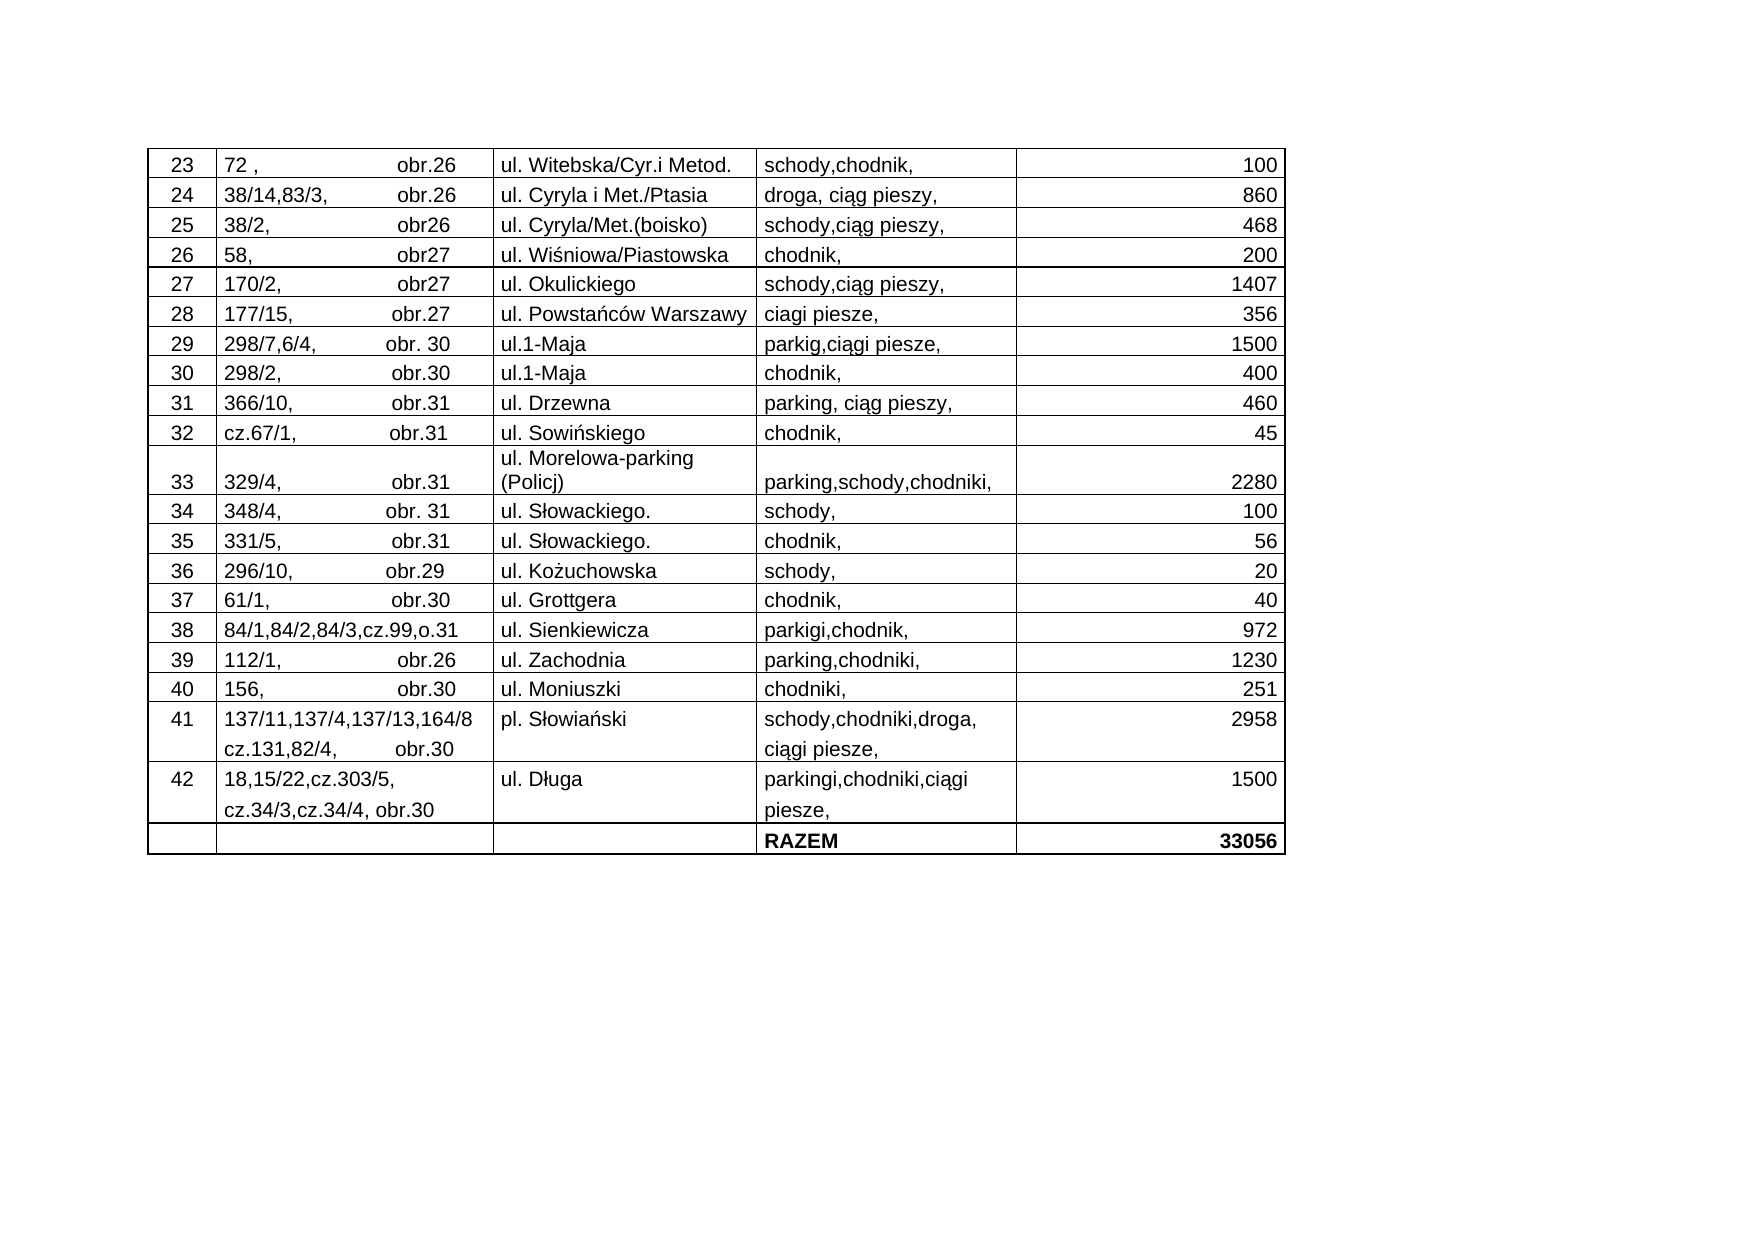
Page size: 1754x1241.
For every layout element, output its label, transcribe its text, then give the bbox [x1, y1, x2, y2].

table_cell piesze, [757, 790, 1016, 822]
table_cell 38 [149, 613, 216, 642]
table_cell ul. Powstańców Warszawy [494, 297, 756, 326]
table_cell schody,ciąg pieszy, [757, 268, 1016, 296]
table_cell 20 [1017, 554, 1284, 582]
table_cell ul. Okulickiego [494, 268, 756, 296]
table_cell chodnik, [757, 238, 1016, 266]
table_cell ul.1-Maja [494, 327, 756, 355]
table_cell ul. Morelowa-parking (Policj) [494, 446, 756, 493]
table_cell 39 [149, 643, 216, 672]
table_cell 61/1, obr.30 [217, 584, 493, 612]
table_cell ul. Długa [494, 762, 756, 790]
table_cell RAZEM [757, 824, 1016, 853]
table_cell 33 [149, 446, 216, 493]
table_cell 42 [149, 762, 216, 790]
table_cell 1500 [1017, 762, 1284, 790]
table_cell 34 [149, 495, 216, 523]
table_cell 58, obr27 [217, 238, 493, 266]
table_cell 177/15, obr.27 [217, 297, 493, 326]
table_cell 112/1, obr.26 [217, 643, 493, 672]
table_cell [1017, 790, 1284, 822]
table_cell 33056 [1017, 824, 1284, 853]
table_cell [494, 731, 756, 761]
table_cell 32 [149, 416, 216, 444]
table_cell 298/2, obr.30 [217, 356, 493, 385]
table_cell 296/10, obr.29 [217, 554, 493, 582]
table_cell schody, [757, 554, 1016, 582]
table_cell parking,schody,chodniki, [757, 446, 1016, 493]
table_cell 23 [149, 149, 216, 177]
table_cell 298/7,6/4, obr. 30 [217, 327, 493, 355]
table_cell 860 [1017, 178, 1284, 207]
table_cell [149, 824, 216, 853]
table_cell pl. Słowiański [494, 702, 756, 731]
table_cell [149, 731, 216, 761]
table_cell chodnik, [757, 584, 1016, 612]
table_cell ul. Witebska/Cyr.i Metod. [494, 149, 756, 177]
table_cell 45 [1017, 416, 1284, 444]
table_cell 24 [149, 178, 216, 207]
table_cell ul. Drzewna [494, 386, 756, 415]
table_cell parkig,ciągi piesze, [757, 327, 1016, 355]
table_cell 137/11,137/4,137/13,164/8 [217, 702, 493, 731]
table_cell 348/4, obr. 31 [217, 495, 493, 523]
table_cell 156, obr.30 [217, 673, 493, 701]
table_cell [494, 790, 756, 822]
table_cell 1500 [1017, 327, 1284, 355]
table_cell chodniki, [757, 673, 1016, 701]
table_cell 26 [149, 238, 216, 266]
table_cell 329/4, obr.31 [217, 446, 493, 493]
table_cell chodnik, [757, 524, 1016, 553]
table_cell cz.34/3,cz.34/4, obr.30 [217, 790, 493, 822]
table_cell schody, [757, 495, 1016, 523]
table_cell 40 [1017, 584, 1284, 612]
table_cell ul. Cyryla i Met./Ptasia [494, 178, 756, 207]
table_cell 972 [1017, 613, 1284, 642]
table_cell 84/1,84/2,84/3,cz.99,o.31 [217, 613, 493, 642]
table_cell 2958 [1017, 702, 1284, 731]
table_cell 72 , obr.26 [217, 149, 493, 177]
table_cell 460 [1017, 386, 1284, 415]
table_cell ul. Sowińskiego [494, 416, 756, 444]
table_cell 38/2, obr26 [217, 208, 493, 237]
table_cell 37 [149, 584, 216, 612]
table_cell [494, 824, 756, 853]
table_cell 1407 [1017, 268, 1284, 296]
table_cell 28 [149, 297, 216, 326]
table_cell 27 [149, 268, 216, 296]
table_cell 170/2, obr27 [217, 268, 493, 296]
table_cell droga, ciąg pieszy, [757, 178, 1016, 207]
table_cell ul. Kożuchowska [494, 554, 756, 582]
table_cell 200 [1017, 238, 1284, 266]
table_cell 25 [149, 208, 216, 237]
table_cell parking, ciąg pieszy, [757, 386, 1016, 415]
table_cell ul. Zachodnia [494, 643, 756, 672]
table_cell cz.67/1, obr.31 [217, 416, 493, 444]
table_cell 356 [1017, 297, 1284, 326]
table_cell 56 [1017, 524, 1284, 553]
table_cell 100 [1017, 495, 1284, 523]
table_cell ul.1-Maja [494, 356, 756, 385]
table_cell schody,chodniki,droga, [757, 702, 1016, 731]
table_cell 36 [149, 554, 216, 582]
table_cell ul. Grottgera [494, 584, 756, 612]
table_cell ul. Słowackiego. [494, 495, 756, 523]
table_cell 2280 [1017, 446, 1284, 493]
table_cell cz.131,82/4, obr.30 [217, 731, 493, 761]
table_cell chodnik, [757, 416, 1016, 444]
table_cell parking,chodniki, [757, 643, 1016, 672]
table_cell schody,chodnik, [757, 149, 1016, 177]
table_cell 29 [149, 327, 216, 355]
table_cell [1017, 731, 1284, 761]
table_cell ciagi piesze, [757, 297, 1016, 326]
table_cell 40 [149, 673, 216, 701]
table_cell 41 [149, 702, 216, 731]
table_cell ul. Sienkiewicza [494, 613, 756, 642]
table_cell ciągi piesze, [757, 731, 1016, 761]
table_cell schody,ciąg pieszy, [757, 208, 1016, 237]
table_cell 366/10, obr.31 [217, 386, 493, 415]
table_cell chodnik, [757, 356, 1016, 385]
table_cell 38/14,83/3, obr.26 [217, 178, 493, 207]
table_cell 400 [1017, 356, 1284, 385]
table_cell 100 [1017, 149, 1284, 177]
table_cell [217, 824, 493, 853]
table_cell 31 [149, 386, 216, 415]
table_cell 30 [149, 356, 216, 385]
table_cell ul. Słowackiego. [494, 524, 756, 553]
table_cell 468 [1017, 208, 1284, 237]
table_cell 251 [1017, 673, 1284, 701]
table_cell 1230 [1017, 643, 1284, 672]
table_cell ul. Wiśniowa/Piastowska [494, 238, 756, 266]
table_cell parkingi,chodniki,ciągi [757, 762, 1016, 790]
table_cell ul. Moniuszki [494, 673, 756, 701]
table_cell parkigi,chodnik, [757, 613, 1016, 642]
table_cell 331/5, obr.31 [217, 524, 493, 553]
table_cell ul. Cyryla/Met.(boisko) [494, 208, 756, 237]
table_cell 35 [149, 524, 216, 553]
table_cell 18,15/22,cz.303/5, [217, 762, 493, 790]
table_cell [149, 790, 216, 822]
